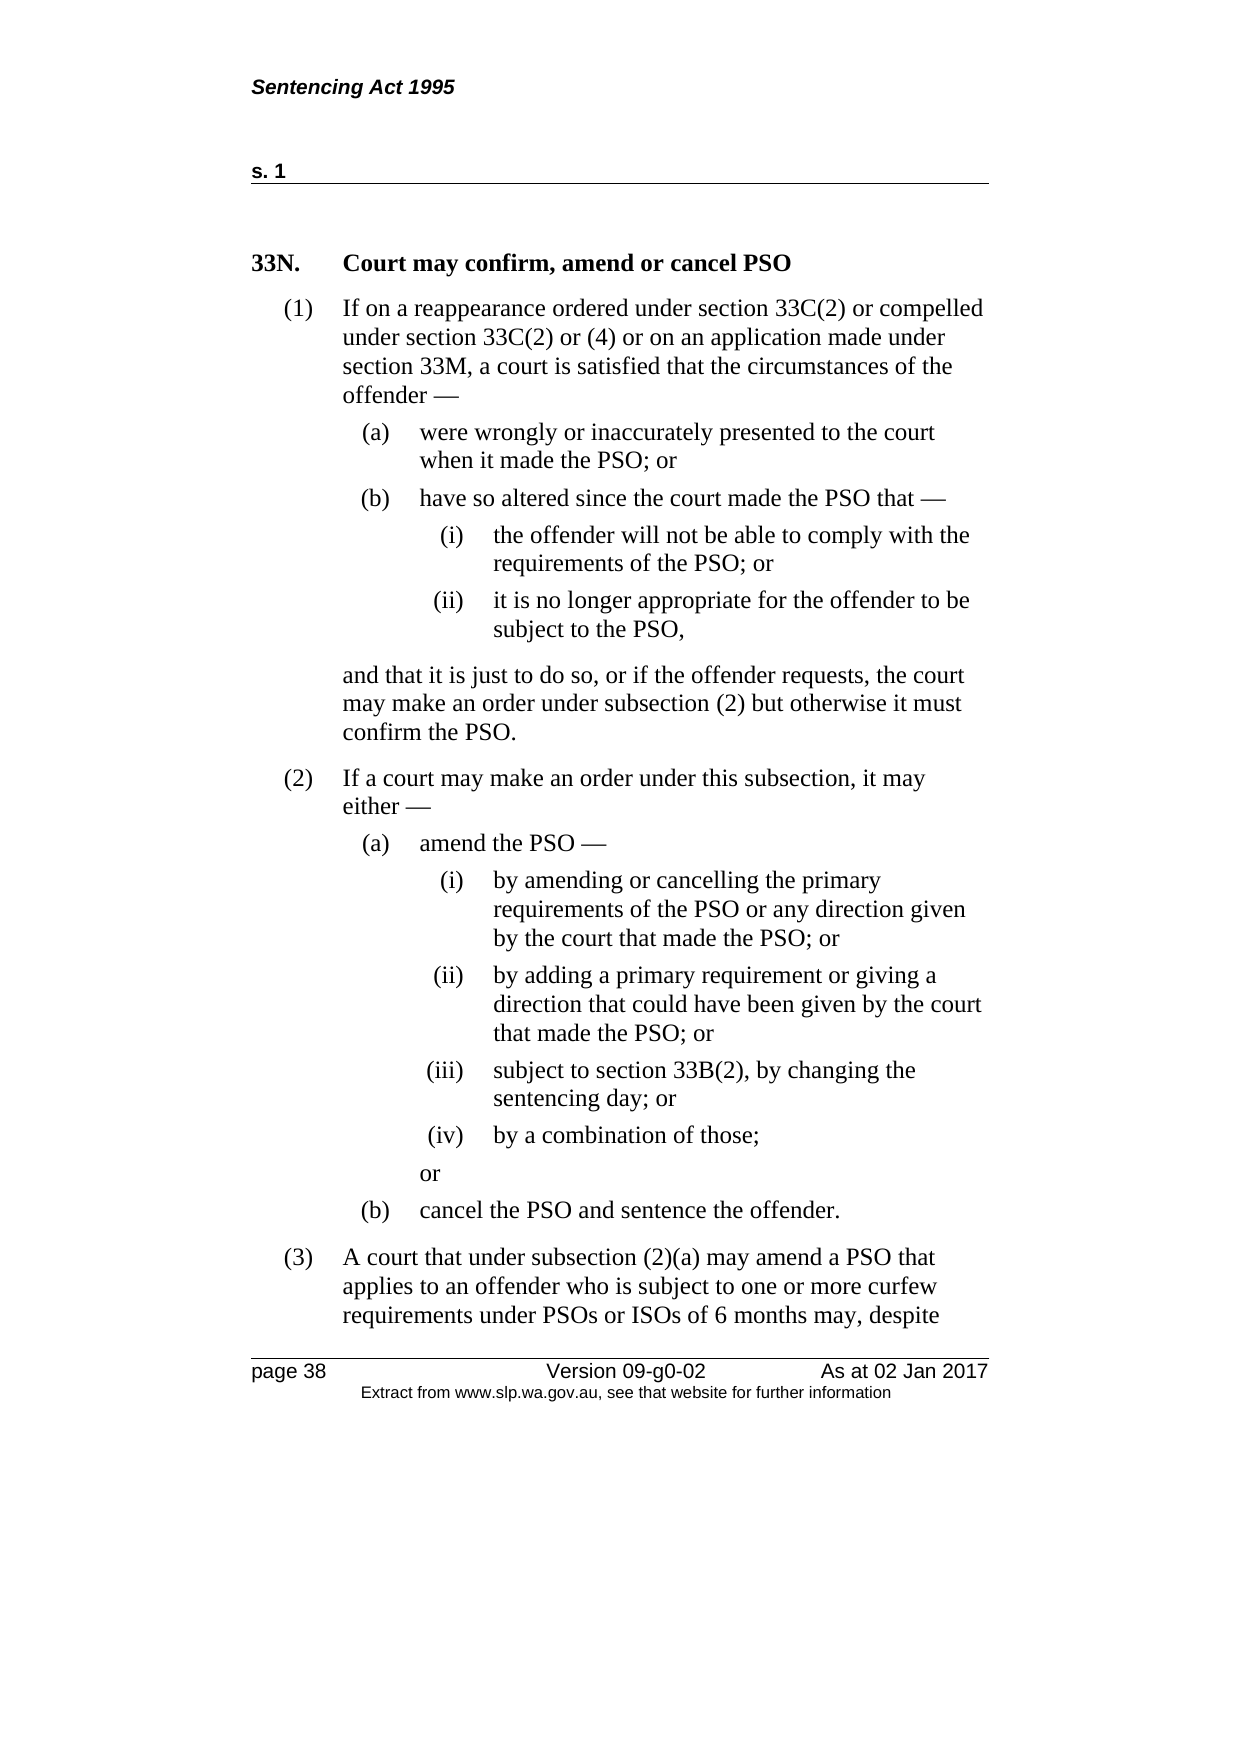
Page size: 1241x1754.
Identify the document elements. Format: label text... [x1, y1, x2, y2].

text (i) by amending or cancelling the primary requirements of the PSO or any direction given by the court that made the PSO; or [251, 866, 989, 952]
text or [251, 1158, 989, 1186]
text (b) have so altered since the court made the PSO that — [251, 483, 989, 511]
text (ii) it is no longer appropriate for the offender to be subject to the PSO, [251, 586, 989, 643]
text (iii) subject to section 33B(2), by changing the sentencing day; or [251, 1055, 989, 1112]
text (ii) by adding a primary requirement or giving a direction that could have been given by the court that made the PSO; or [251, 960, 989, 1046]
text (i) the offender will not be able to comply with the requirements of the PSO; or [251, 520, 989, 577]
text (a) amend the PSO — [251, 828, 989, 857]
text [251, 1242, 989, 1328]
text and that it is just to do so, or if the offender requests, the court may make an order under subsection (2) but otherwise it must confirm the PSO. [251, 660, 989, 746]
text (1) If on a reappearance ordered under section 33C(2) or compelled under section 33C(2) or (4) or on an application made under section 33M, a court is satisfied that the circumstances of the offender — [251, 293, 989, 408]
subtitle 33N. Court may confirm, amend or cancel PSO [251, 248, 989, 277]
text (b) cancel the PSO and sentence the offender. [251, 1195, 989, 1223]
text (iv) by a combination of those; [251, 1121, 989, 1149]
text (a) were wrongly or inaccurately presented to the court when it made the PSO; or [251, 417, 989, 474]
text (2) If a court may make an order under this subsection, it may either — [251, 763, 989, 820]
